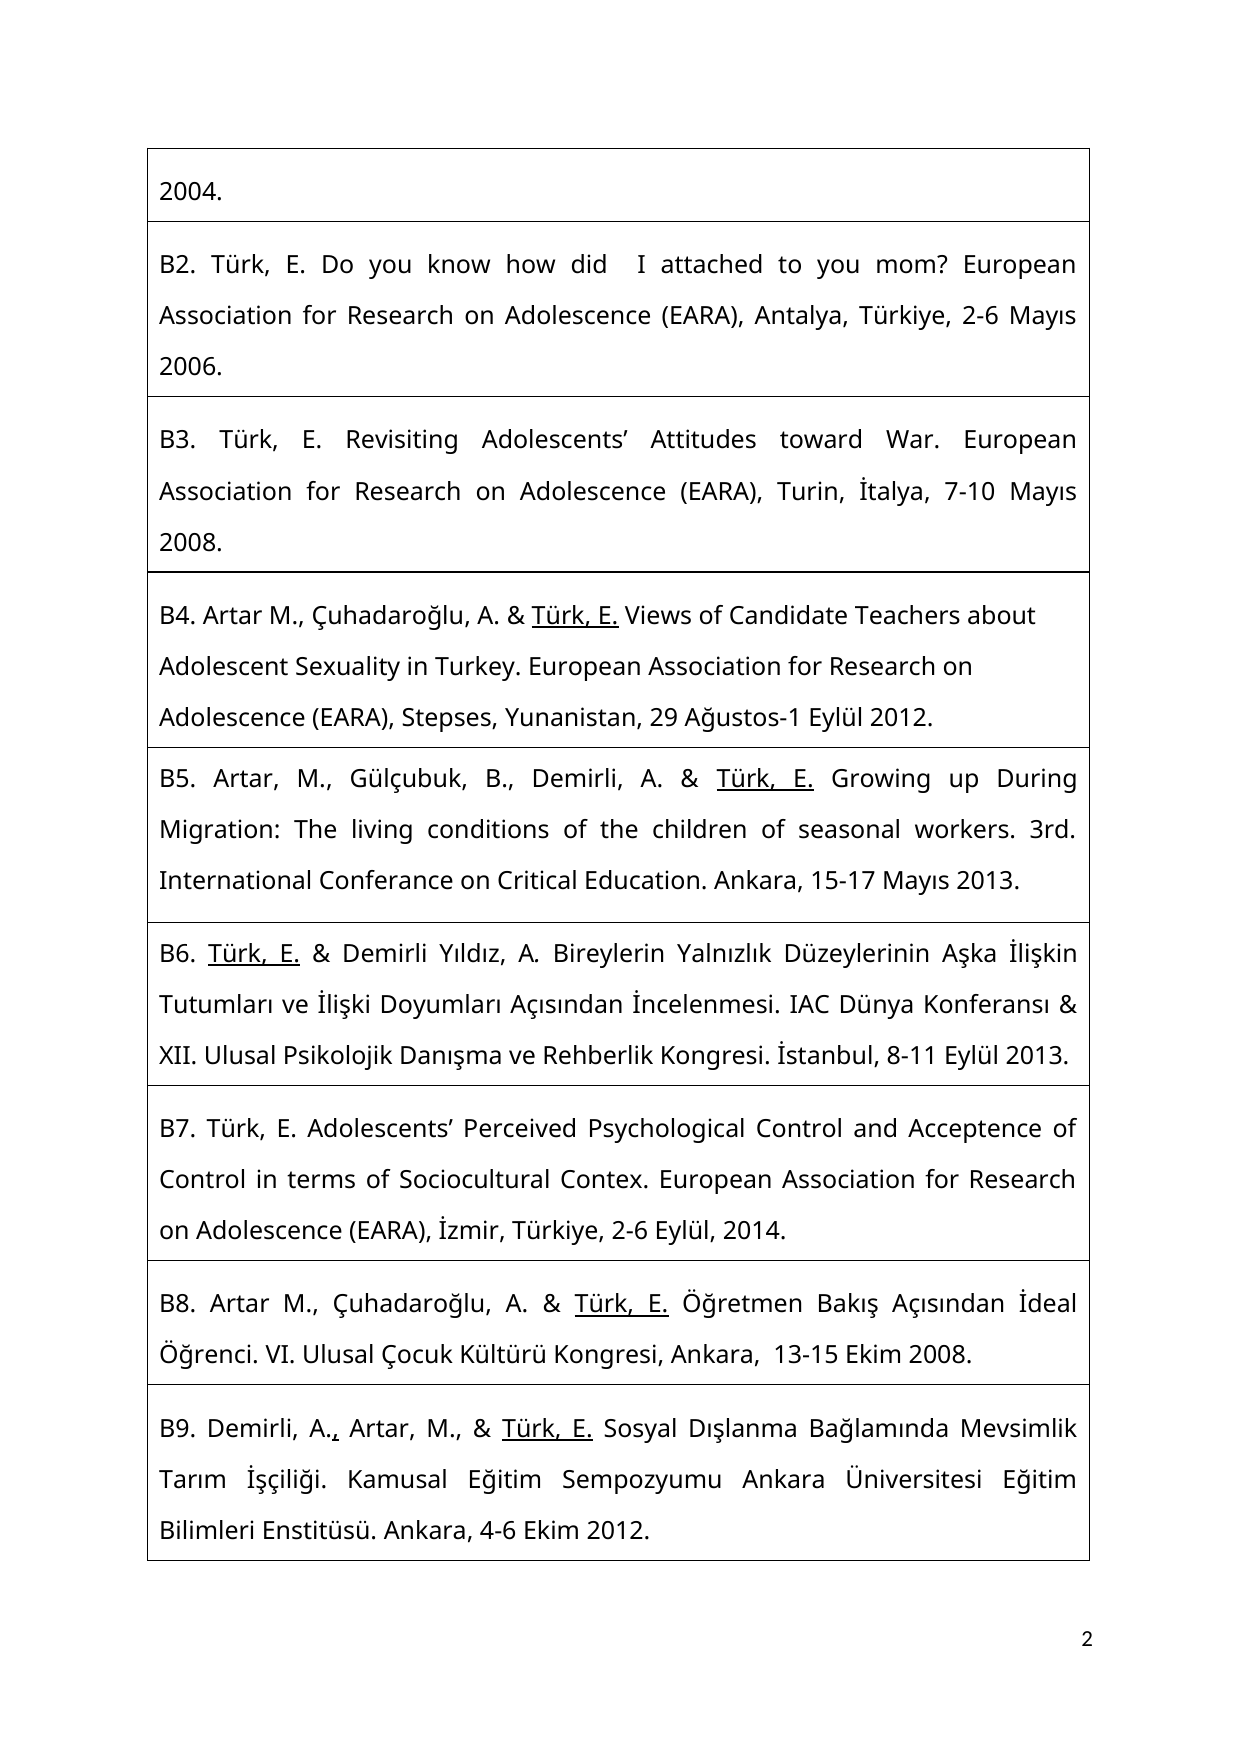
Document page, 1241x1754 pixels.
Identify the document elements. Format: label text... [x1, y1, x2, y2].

table_cell B5. Artar, M., Gülçubuk, B., Demirli, A. & Türk, E. Growing up During Migration: The living conditions of the children of seasonal workers. 3rd. International Conferance on Critical Education. Ankara, 15-17 Mayıs 2013. [148, 748, 1089, 922]
table_cell B4. Artar M., Çuhadaroğlu, A. & Türk, E. Views of Candidate Teachers about Adolescent Sexuality in Turkey. European Association for Research on Adolescence (EARA), Stepses, Yunanistan, 29 Ağustos-1 Eylül 2012. [148, 573, 1089, 747]
table_cell B3. Türk, E. Revisiting Adolescents’ Attitudes toward War. European Association for Research on Adolescence (EARA), Turin, İtalya, 7-10 Mayıs 2008. [148, 397, 1089, 571]
table_cell B6. Türk, E. & Demirli Yıldız, A. Bireylerin Yalnızlık Düzeylerinin Aşka İlişkin Tutumları ve İlişki Doyumları Açısından İncelenmesi. IAC Dünya Konferansı & XII. Ulusal Psikolojik Danışma ve Rehberlik Kongresi. İstanbul, 8-11 Eylül 2013. [148, 923, 1089, 1084]
table_cell B7. Türk, E. Adolescents’ Perceived Psychological Control and Acceptence of Control in terms of Sociocultural Contex. European Association for Research on Adolescence (EARA), İzmir, Türkiye, 2-6 Eylül, 2014. [148, 1086, 1089, 1260]
table_cell B2. Türk, E. Do you know how did I attached to you mom? European Association for Research on Adolescence (EARA), Antalya, Türkiye, 2-6 Mayıs 2006. [148, 222, 1089, 396]
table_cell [148, 149, 1089, 221]
table_cell B9. Demirli, A., Artar, M., & Türk, E. Sosyal Dışlanma Bağlamında Mevsimlik Tarım İşçiliği. Kamusal Eğitim Sempozyumu Ankara Üniversitesi Eğitim Bilimleri Enstitüsü. Ankara, 4-6 Ekim 2012. [148, 1385, 1089, 1559]
table_cell B8. Artar M., Çuhadaroğlu, A. & Türk, E. Öğretmen Bakış Açısından İdeal Öğrenci. VI. Ulusal Çocuk Kültürü Kongresi, Ankara, 13-15 Ekim 2008. [148, 1261, 1089, 1384]
